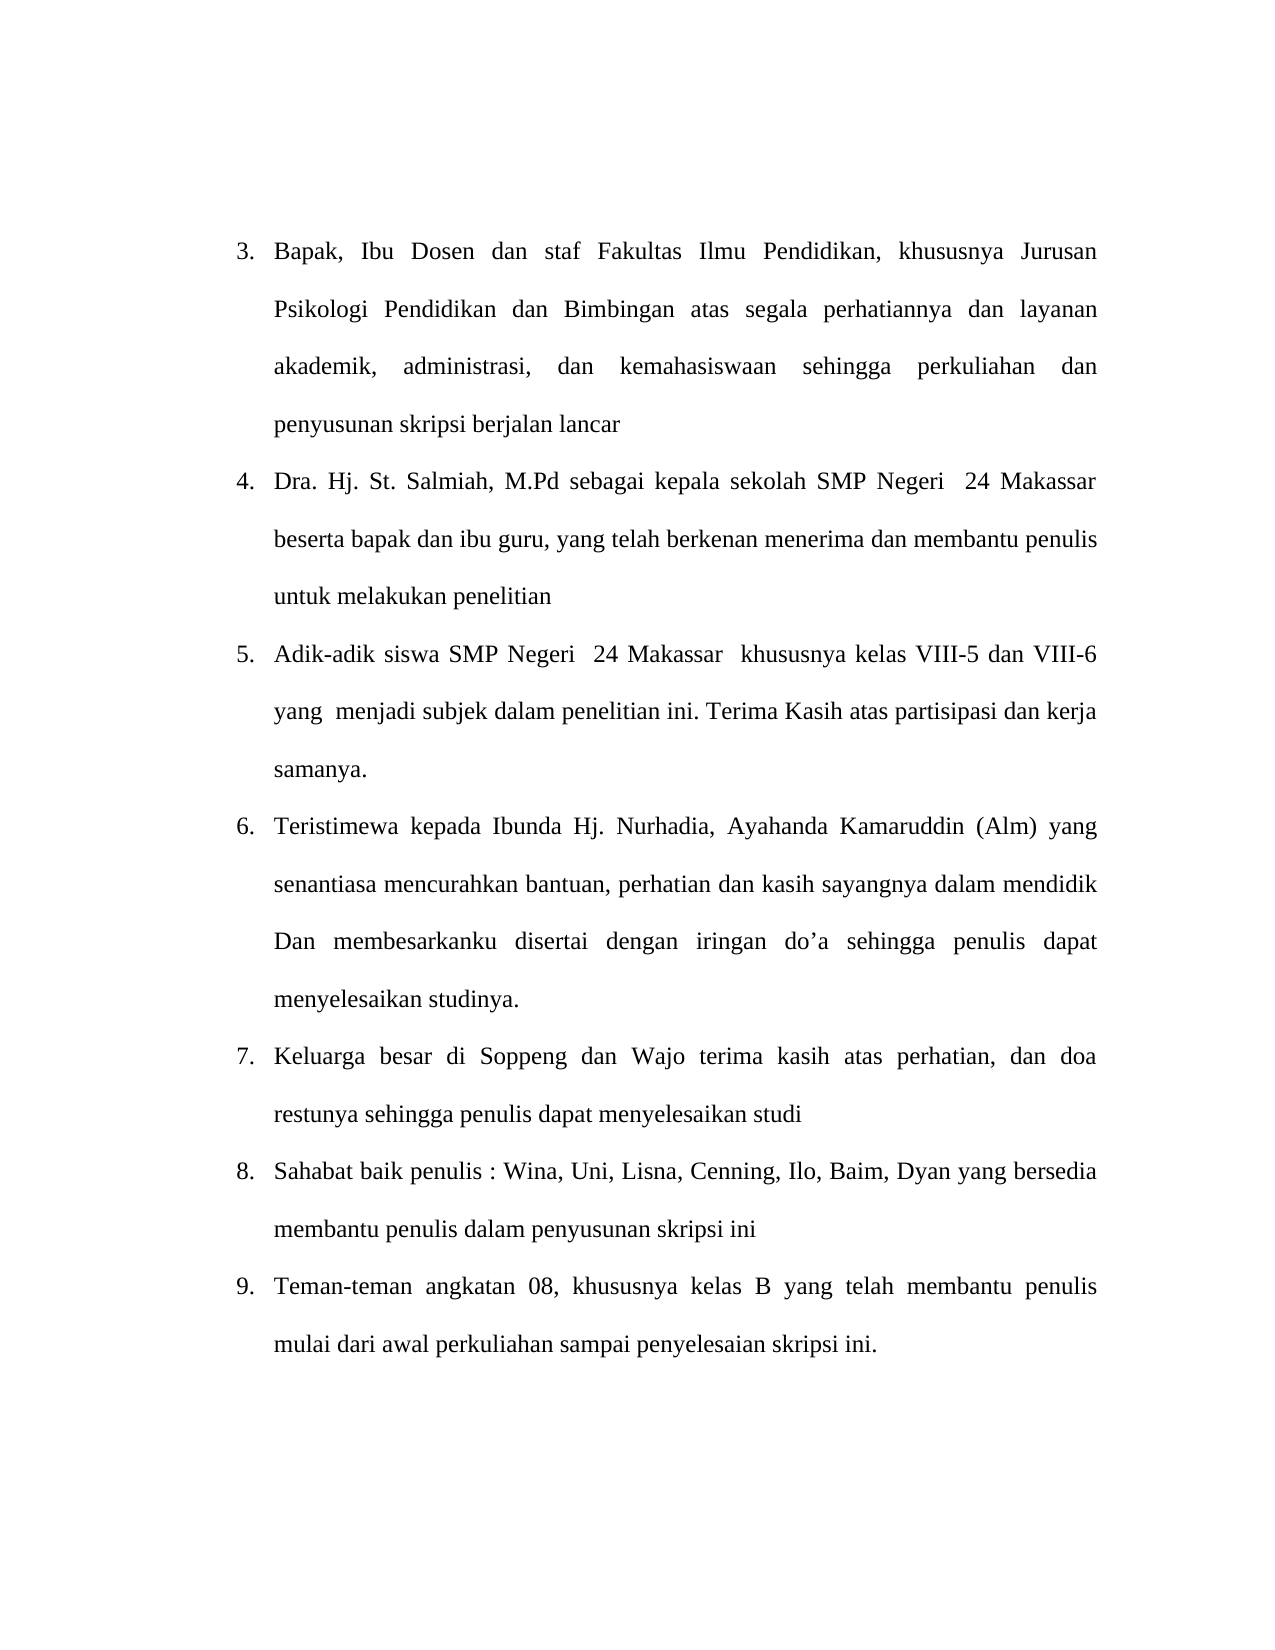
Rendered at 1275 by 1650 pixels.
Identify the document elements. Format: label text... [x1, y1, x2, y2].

list Keluarga besar di Soppeng dan Wajo terima kasih atas perhatian, dan doa restunya sehingga penulis dapat menyelesaikan studi [236, 1041, 1098, 1127]
list Teristimewa kepada Ibunda Hj. Nurhadia, Ayahanda Kamaruddin (Alm) yang senantiasa mencurahkan bantuan, perhatian dan kasih sayangnya dalam mendidik Dan membesarkanku disertai dengan iringan do’a sehingga penulis dapat menyelesaikan studinya. [236, 811, 1098, 1012]
list Adik-adik siswa SMP Negeri 24 Makassar khususnya kelas VIII-5 dan VIII-6 yang menjadi subjek dalam penelitian ini. Terima Kasih atas partisipasi dan kerja samanya. [236, 639, 1098, 782]
list Dra. Hj. St. Salmiah, M.Pd sebagai kepala sekolah SMP Negeri 24 Makassar beserta bapak dan ibu guru, yang telah berkenan menerima dan membantu penulis untuk melakukan penelitian [236, 466, 1098, 610]
list Teman-teman angkatan 08, khususnya kelas B yang telah membantu penulis mulai dari awal perkuliahan sampai penyelesaian skripsi ini. [236, 1271, 1098, 1357]
list Bapak, Ibu Dosen dan staf Fakultas Ilmu Pendidikan, khususnya Jurusan Psikologi Pendidikan dan Bimbingan atas segala perhatiannya dan layanan akademik, administrasi, dan kemahasiswaan sehingga perkuliahan dan penyusunan skripsi berjalan lancar [236, 236, 1098, 437]
list Sahabat baik penulis : Wina, Uni, Lisna, Cenning, Ilo, Baim, Dyan yang bersedia membantu penulis dalam penyusunan skripsi ini [236, 1156, 1098, 1242]
